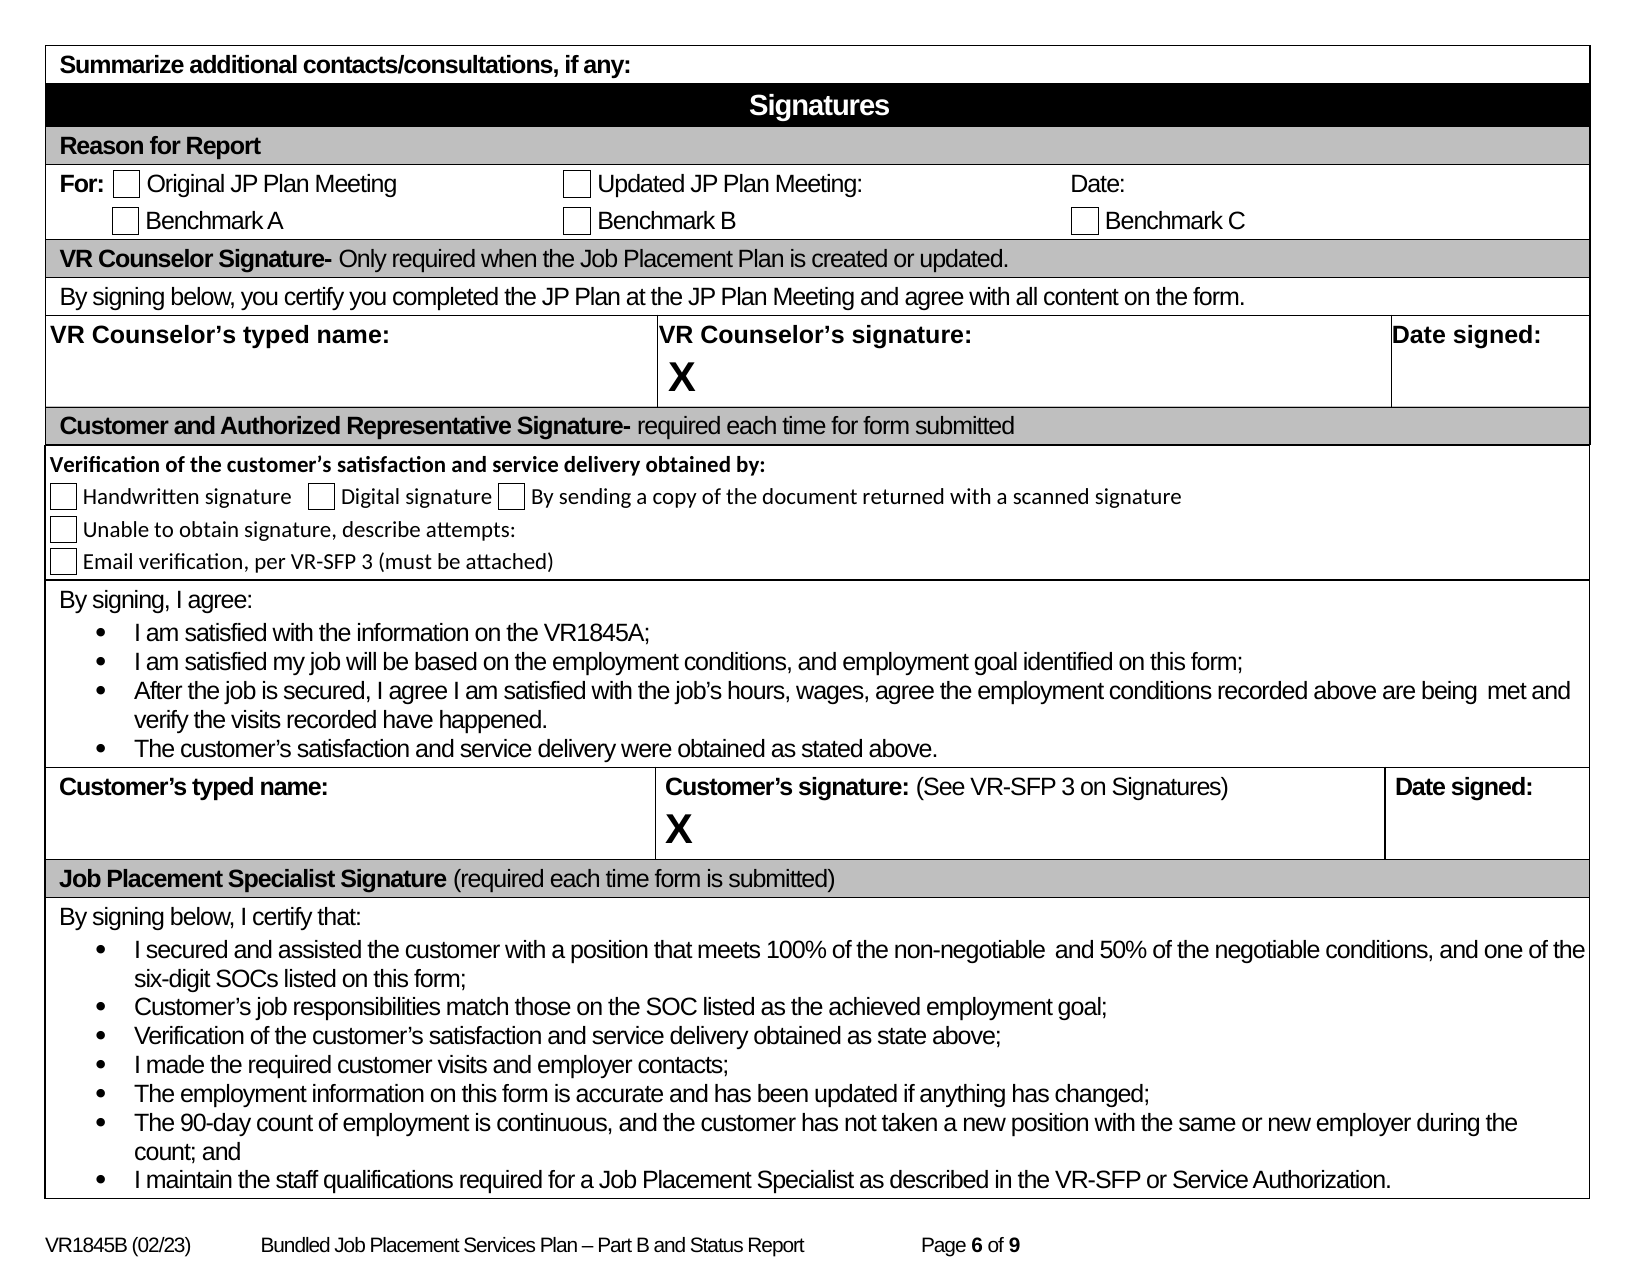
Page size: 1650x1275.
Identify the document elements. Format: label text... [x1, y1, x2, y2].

table_cell For: Original JP Plan Meeting [46, 165, 552, 202]
table_cell Date: [1060, 165, 1589, 202]
table_cell Date signed: [1392, 316, 1589, 406]
table_cell Date signed: [1386, 768, 1589, 858]
table_cell Customer and Authorized Representative Signature- required each time for form submitted [46, 408, 1589, 444]
table_header Verification of the customer’s satisfaction and service delivery obtained by: Handwritten signature Digital signature By sending a copy of the document returned with a scanned signature Unable to obtain signature, describe attempts: Email verification, per VR-SFP 3 (must be attached) [46, 446, 1589, 579]
table_cell Job Placement Specialist Signature (required each time form is submitted) [46, 860, 1589, 897]
table_cell Benchmark C [1060, 202, 1589, 239]
table_cell By signing below, I certify that: I secured and assisted the customer with a position that meets 100% of the non-negotiable and 50% of the negotiable conditions, and one of the six-digit SOCs listed on this form; Customer’s job responsibilities match those on the SOC listed as the achieved employment goal; Verification of the customer’s satisfaction and service delivery obtained as state above; I made the required customer visits and employer contacts; The employment information on this form is accurate and has been updated if anything has changed; The 90-day count of employment is continuous, and the customer has not taken a new position with the same or new employer during the count; and I maintain the staff qualifications required for a Job Placement Specialist as described in the VR-SFP or Service Authorization. [46, 898, 1589, 1198]
table_cell Summarize additional contacts/consultations, if any: [46, 46, 1589, 83]
table_header By signing, I agree: I am satisfied with the information on the VR1845A; I am satisfied my job will be based on the employment conditions, and employment goal identified on this form; After the job is secured, I agree I am satisfied with the job’s hours, wages, agree the employment conditions recorded above are being met and verify the visits recorded have happened. The customer’s satisfaction and service delivery were obtained as stated above. [46, 581, 1589, 767]
table_cell Customer’s typed name: [46, 768, 655, 858]
table_cell By signing below, you certify you completed the JP Plan at the JP Plan Meeting and agree with all content on the form. [46, 278, 1589, 314]
table_cell VR Counselor Signature- Only required when the Job Placement Plan is created or updated. [46, 240, 1589, 277]
table_cell Signatures [46, 84, 1589, 126]
table_cell Benchmark B [553, 202, 1060, 239]
table_cell VR Counselor’s typed name: [46, 316, 657, 406]
table_cell VR Counselor’s signature: X [658, 316, 1391, 406]
table_cell Benchmark A [46, 202, 552, 239]
table_cell Updated JP Plan Meeting: [553, 165, 1060, 202]
table_cell Customer’s signature: (See VR-SFP 3 on Signatures) X [656, 768, 1384, 858]
table_cell Reason for Report [46, 127, 1589, 164]
